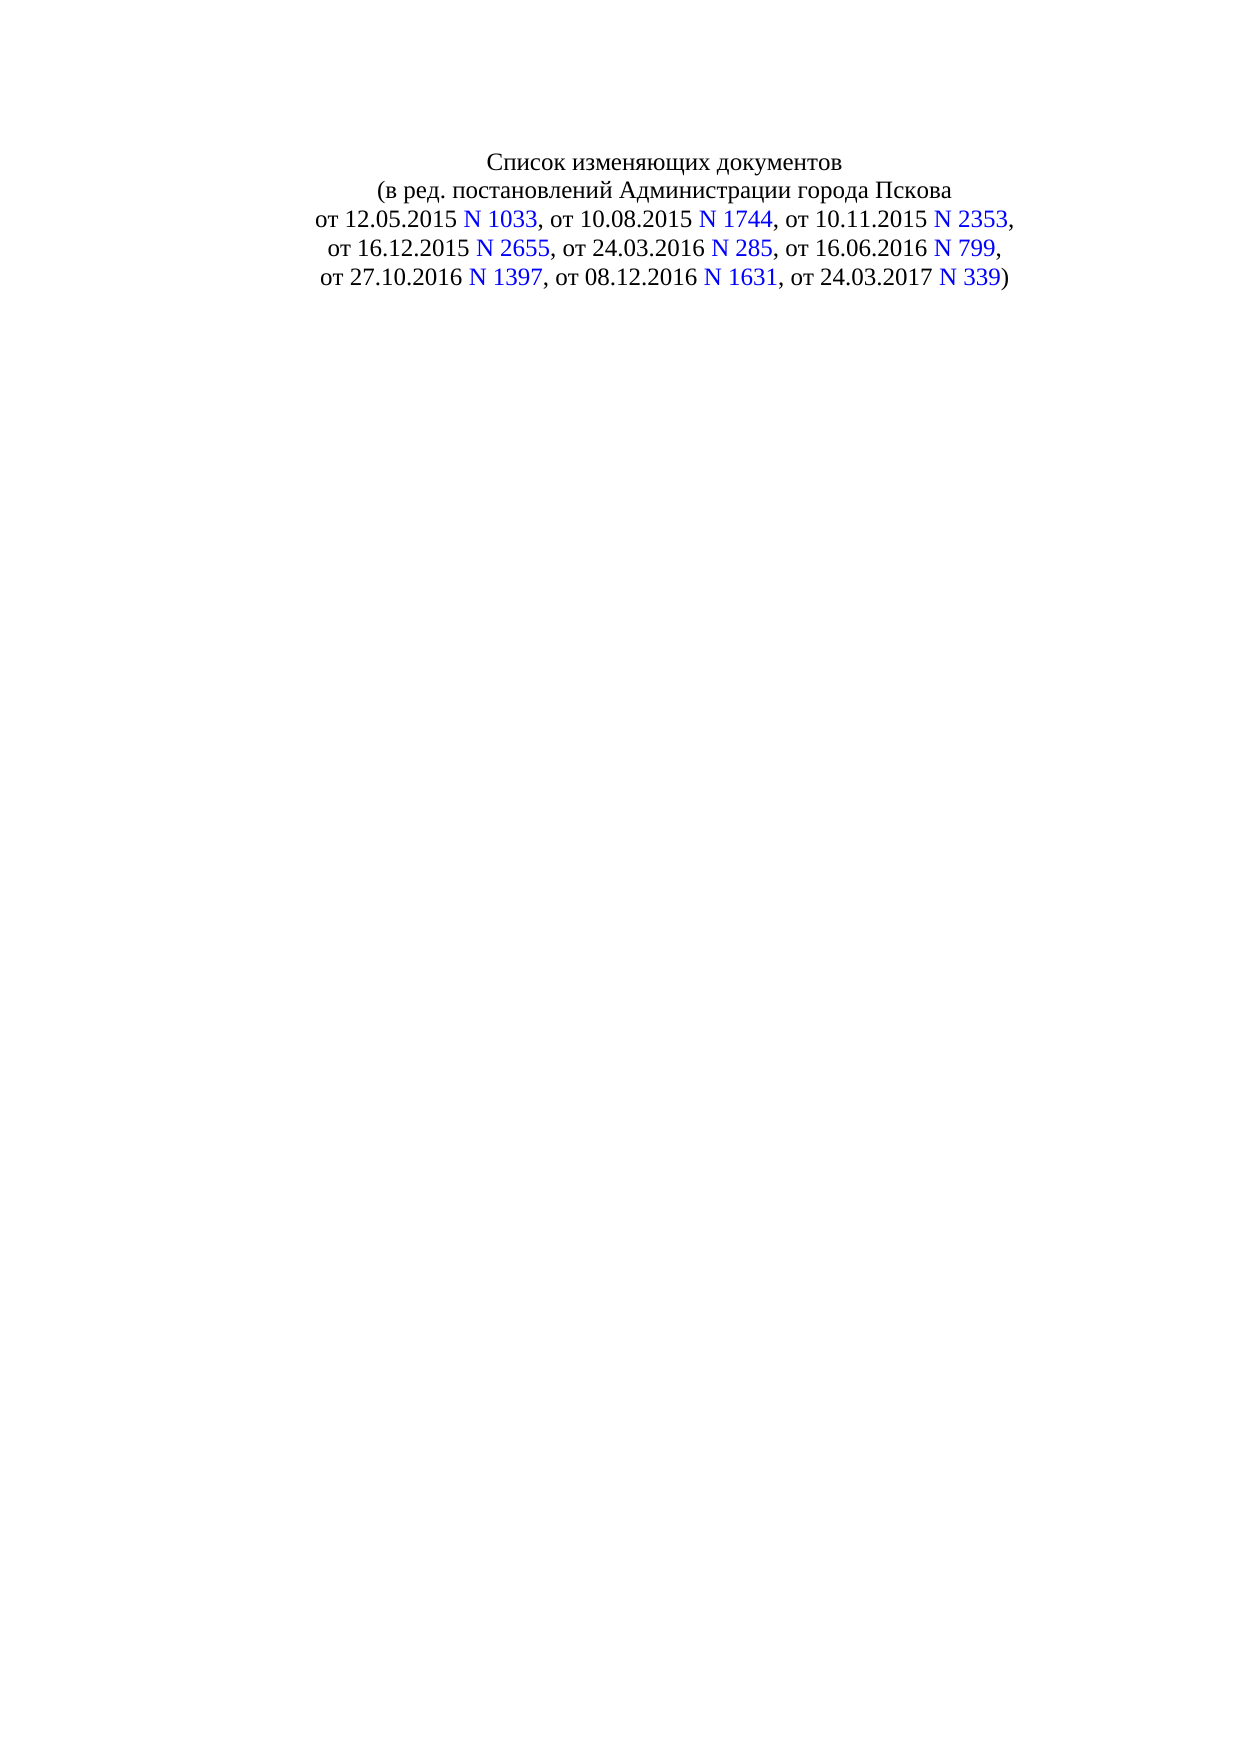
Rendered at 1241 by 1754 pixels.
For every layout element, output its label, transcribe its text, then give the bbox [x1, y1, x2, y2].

text (в ред. постановлений Администрации города Пскова [177, 176, 1152, 204]
text от 16.12.2015 N 2655, от 24.03.2016 N 285, от 16.06.2016 N 799, [177, 233, 1152, 262]
text от 12.05.2015 N 1033, от 10.08.2015 N 1744, от 10.11.2015 N 2353, [177, 204, 1152, 233]
text от 27.10.2016 N 1397, от 08.12.2016 N 1631, от 24.03.2017 N 339) [177, 262, 1152, 291]
text Список изменяющих документов [177, 147, 1152, 176]
